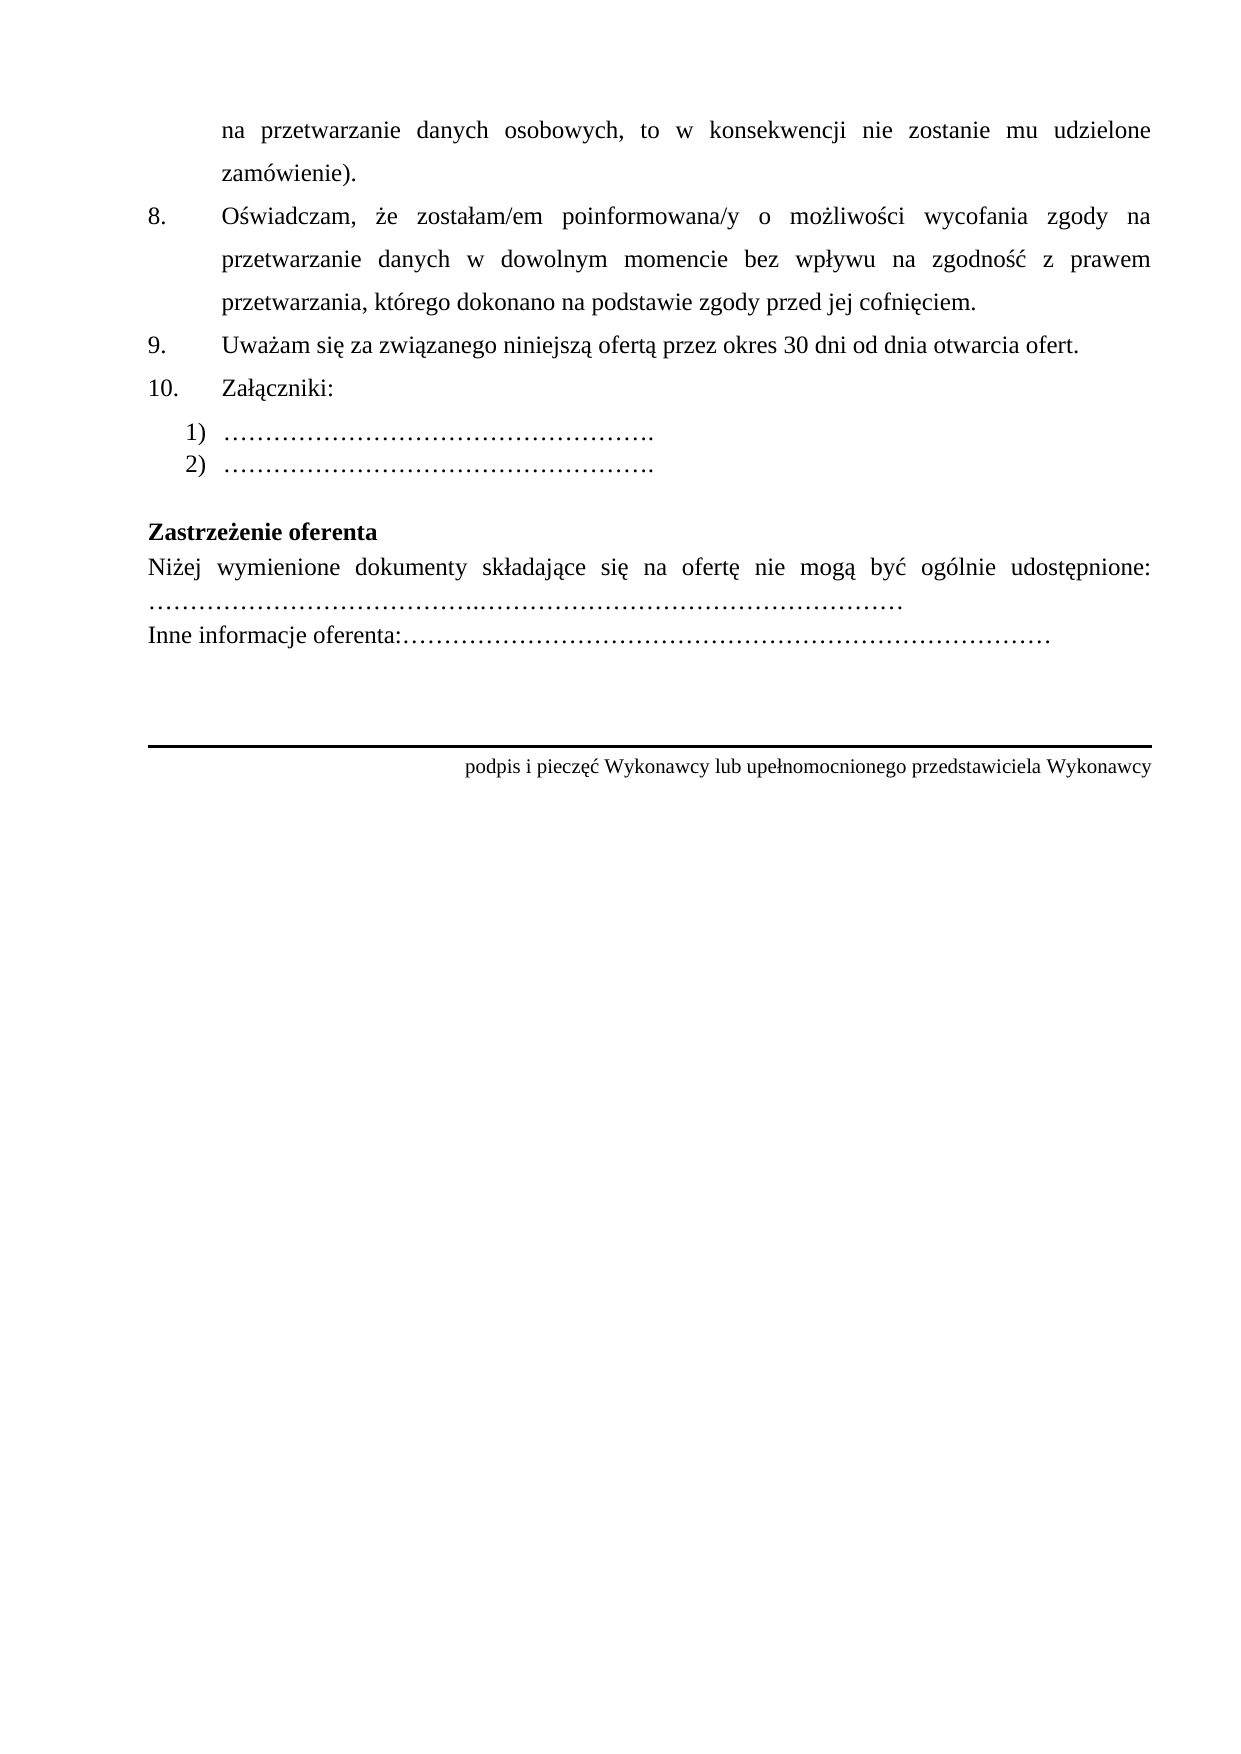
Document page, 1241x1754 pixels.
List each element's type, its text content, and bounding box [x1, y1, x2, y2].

list Oświadczam, że zostałam/em poinformowana/y o możliwości wycofania zgody na przetwarzanie danych w dowolnym momencie bez wpływu na zgodność z prawem przetwarzania, którego dokonano na podstawie zgody przed jej cofnięciem. [148, 201, 1152, 316]
text Inne informacje oferenta:…………………………………………………………………… [148, 621, 1152, 649]
text Niżej wymienione dokumenty składające się na ofertę nie mogą być ogólnie udostępnione:………………………………….…………………………………………… [148, 552, 1152, 615]
list Załączniki: [148, 373, 1152, 402]
text Zastrzeżenie oferenta [148, 517, 1152, 546]
list Uważam się za związanego niniejszą ofertą przez okres 30 dni od dnia otwarcia ofert. [148, 330, 1152, 359]
list ……………………………………………. [185, 449, 1152, 478]
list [148, 115, 1152, 187]
list ……………………………………………. [185, 417, 1152, 445]
text podpis i pieczęć Wykonawcy lub upełnomocnionego przedstawiciela Wykonawcy [148, 754, 906, 778]
